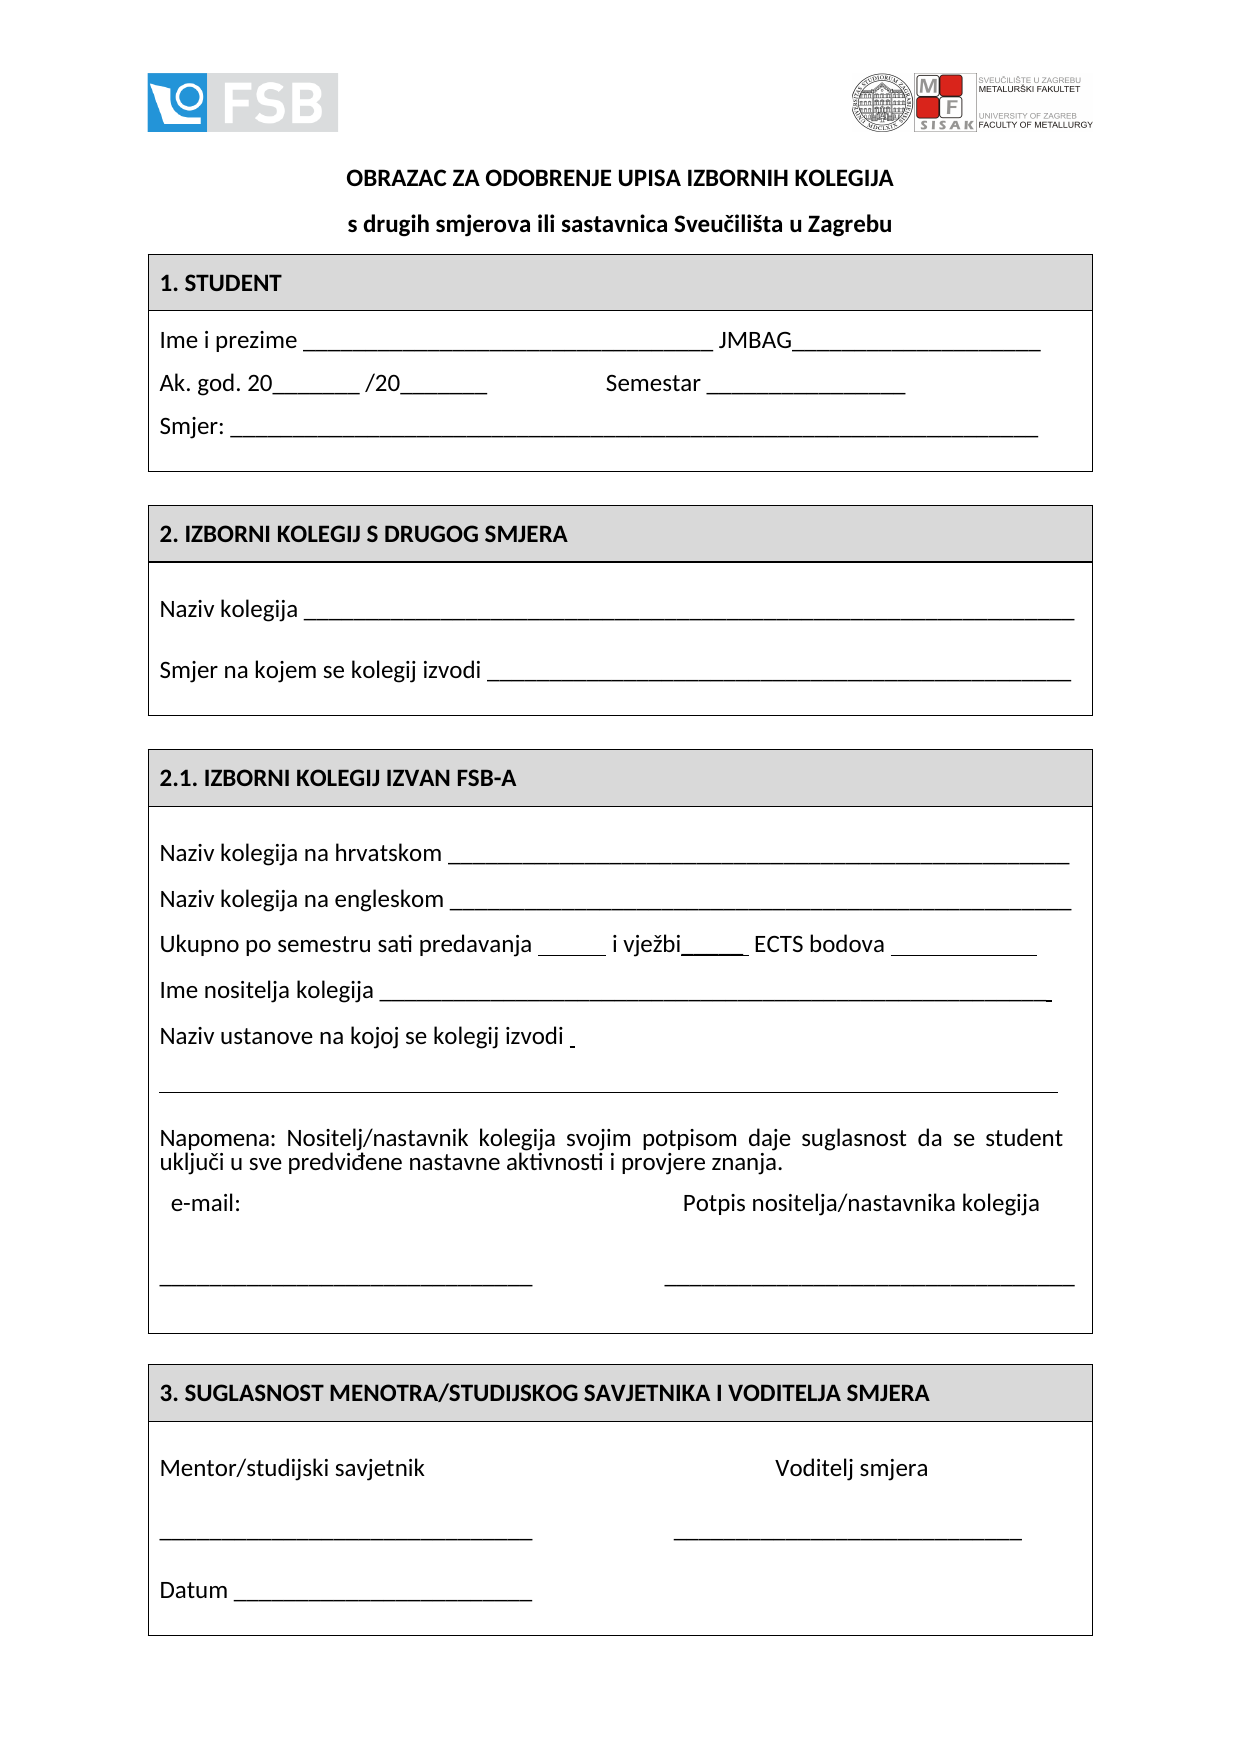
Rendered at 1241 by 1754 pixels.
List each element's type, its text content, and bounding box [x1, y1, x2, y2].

table_header 1. STUDENT [149, 255, 1092, 310]
table_cell Mentor/studijski savjetnik Voditelj smjera ______________________________ ____________________________ Datum ________________________ [149, 1422, 1092, 1635]
picture [147, 73, 339, 132]
table_cell Ime i prezime _________________________________ JMBAG____________________ Ak. god. 20_______ /20_______ Semestar ________________ Smjer: _________________________________________________________________ [149, 311, 1092, 471]
text OBRAZAC ZA ODOBRENJE UPISA IZBORNIH KOLEGIJA [148, 162, 1093, 193]
table_header 2. IZBORNI KOLEGIJ S DRUGOG SMJERA [149, 506, 1092, 561]
picture [852, 73, 1093, 132]
table_header 2.1. IZBORNI KOLEGIJ IZVAN FSB-A [149, 750, 1092, 806]
table_header 3. SUGLASNOST MENOTRA/STUDIJSKOG SAVJETNIKA I VODITELJA SMJERA [149, 1365, 1092, 1421]
table_cell Naziv kolegija na hrvatskom __________________________________________________ Naziv kolegija na engleskom __________________________________________________ Ukupno po semestru sati predavanja i vježbi_____ ECTS bodova Ime nositelja kolegija ______________________________________________________ Naziv ustanove na kojoj se kolegij izvodi Napomena: Nositelj/nastavnik kolegija svojim potpisom daje suglasnost da se student uključi u sve predviđene nastavne aktivnosti i provjere znanja. e-mail: Potpis nositelja/nastavnika kolegija ______________________________ _________________________________ [149, 807, 1092, 1332]
text s drugih smjerova ili sastavnica Sveučilišta u Zagrebu [148, 208, 1093, 238]
table_cell Naziv kolegija ______________________________________________________________ Smjer na kojem se kolegij izvodi _______________________________________________ [149, 563, 1092, 715]
